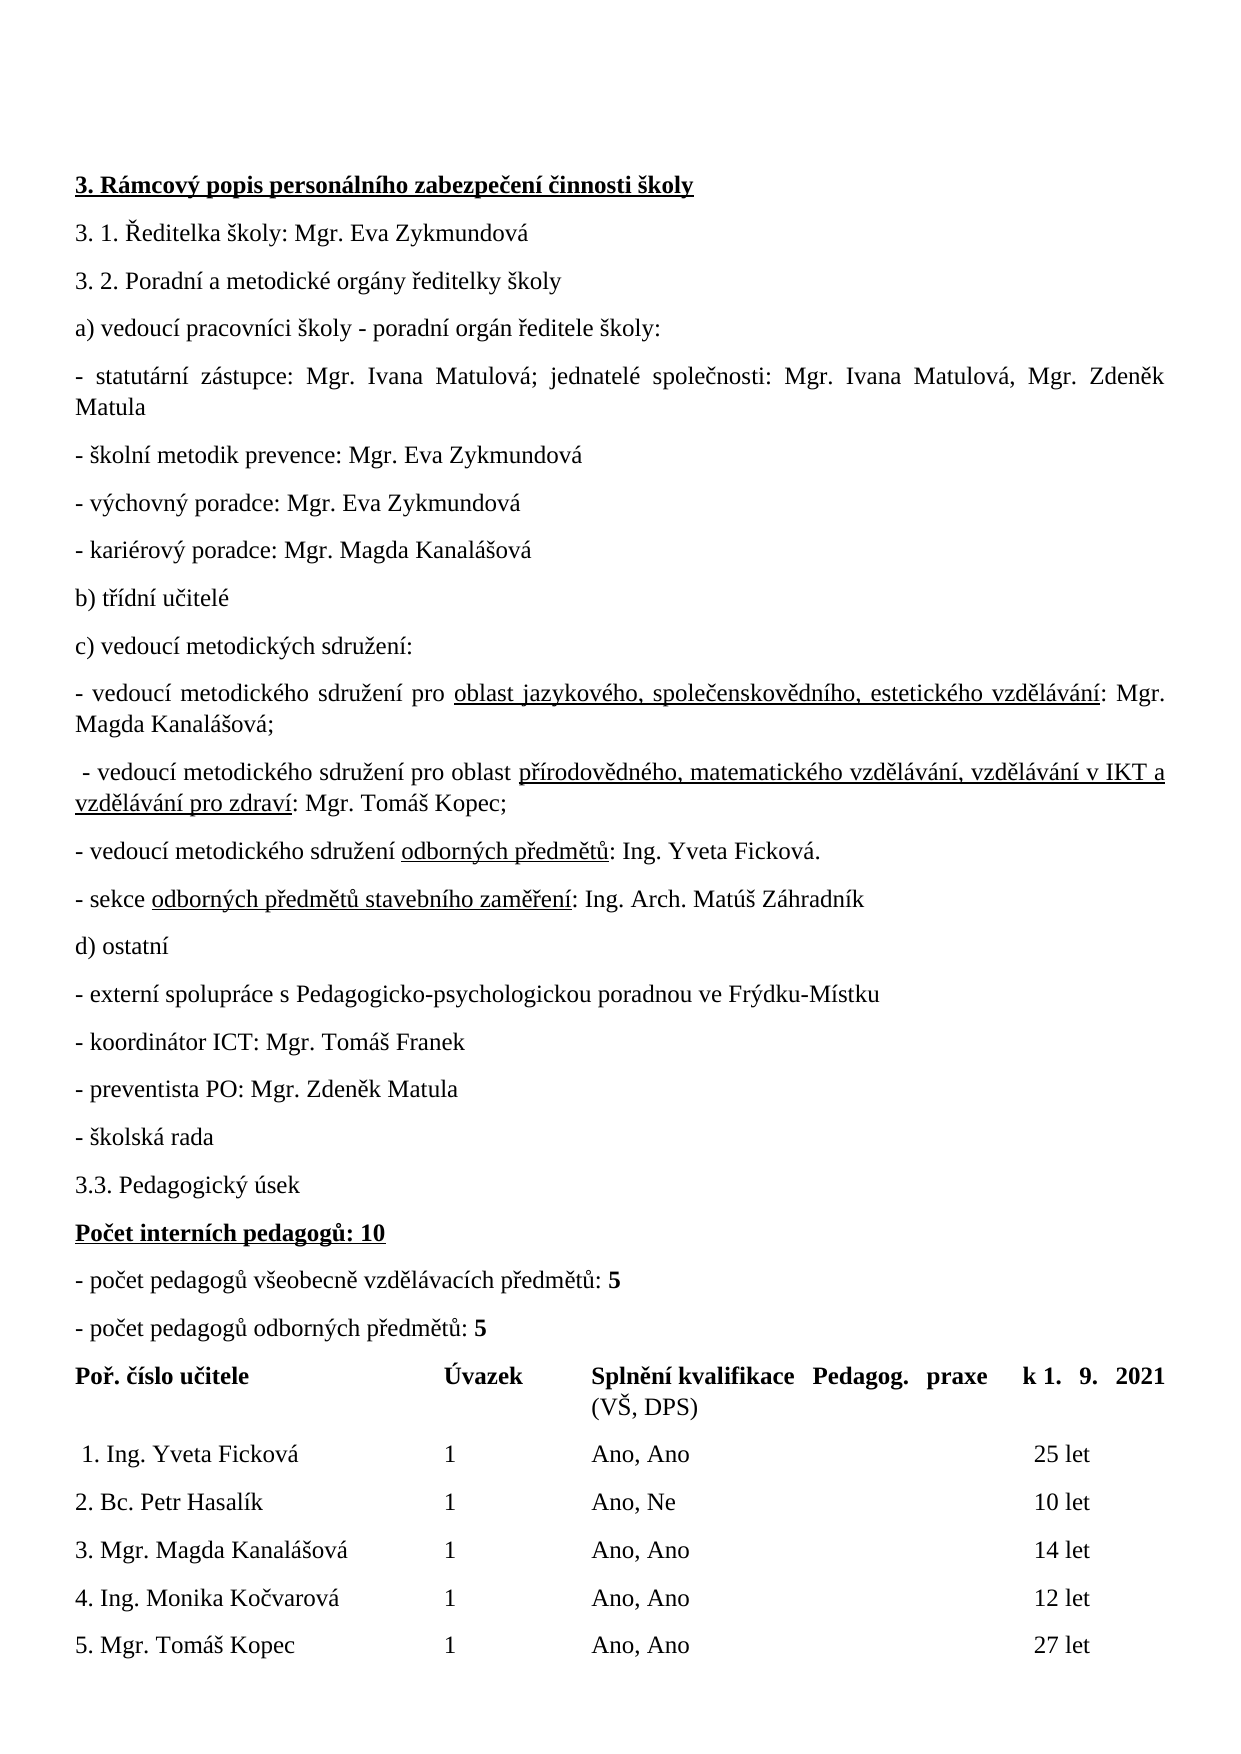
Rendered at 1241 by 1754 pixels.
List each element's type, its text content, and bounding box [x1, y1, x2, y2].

text - vedoucí metodického sdružení odborných předmětů: Ing. Yveta Ficková. [75, 836, 1165, 865]
text a) vedoucí pracovníci školy - poradní orgán ředitele školy: [75, 313, 1165, 342]
text - vedoucí metodického sdružení pro oblast přírodovědného, matematického vzdělávání, vzdělávání v IKT a vzdělávání pro zdraví: Mgr. Tomáš Kopec; [75, 757, 1165, 817]
text 3. 1. Ředitelka školy: Mgr. Eva Zykmundová [75, 218, 1165, 247]
text 3. Rámcový popis personálního zabezpečení činnosti školy [75, 170, 1165, 199]
text 1. Ing. Yveta Ficková 1 Ano, Ano 25 let [75, 1439, 1165, 1468]
text d) ostatní [75, 931, 1165, 960]
text 3. Mgr. Magda Kanalášová 1 Ano, Ano 14 let [75, 1535, 1165, 1564]
text - externí spolupráce s Pedagogicko-psychologickou poradnou ve Frýdku-Místku [75, 979, 1165, 1008]
text - statutární zástupce: Mgr. Ivana Matulová; jednatelé společnosti: Mgr. Ivana Matulová, Mgr. Zdeněk Matula [75, 361, 1165, 421]
text b) třídní učitelé [75, 583, 1165, 612]
text 5. Mgr. Tomáš Kopec 1 Ano, Ano 27 let [75, 1630, 1165, 1659]
text 3. 2. Poradní a metodické orgány ředitelky školy [75, 266, 1165, 294]
text 3.3. Pedagogický úsek [75, 1170, 1165, 1199]
text c) vedoucí metodických sdružení: [75, 631, 1165, 659]
text - školská rada [75, 1122, 1165, 1151]
text - výchovný poradce: Mgr. Eva Zykmundová [75, 488, 1165, 516]
text - vedoucí metodického sdružení pro oblast jazykového, společenskovědního, estetického vzdělávání: Mgr. Magda Kanalášová; [75, 678, 1165, 738]
text Poř. číslo učitele Úvazek Splnění kvalifikace Pedagog. praxe k 1. 9. 2021 (VŠ, DPS) [75, 1361, 1165, 1421]
text - koordinátor ICT: Mgr. Tomáš Franek [75, 1027, 1165, 1056]
text Počet interních pedagogů: 10 [75, 1218, 1165, 1246]
text - školní metodik prevence: Mgr. Eva Zykmundová [75, 440, 1165, 469]
text - preventista PO: Mgr. Zdeněk Matula [75, 1074, 1165, 1103]
text - počet pedagogů všeobecně vzdělávacích předmětů: 5 [75, 1265, 1165, 1294]
text - kariérový poradce: Mgr. Magda Kanalášová [75, 535, 1165, 564]
text 4. Ing. Monika Kočvarová 1 Ano, Ano 12 let [75, 1583, 1165, 1611]
text 2. Bc. Petr Hasalík 1 Ano, Ne 10 let [75, 1487, 1165, 1516]
text - počet pedagogů odborných předmětů: 5 [75, 1313, 1165, 1342]
text - sekce odborných předmětů stavebního zaměření: Ing. Arch. Matúš Záhradník [75, 884, 1165, 912]
